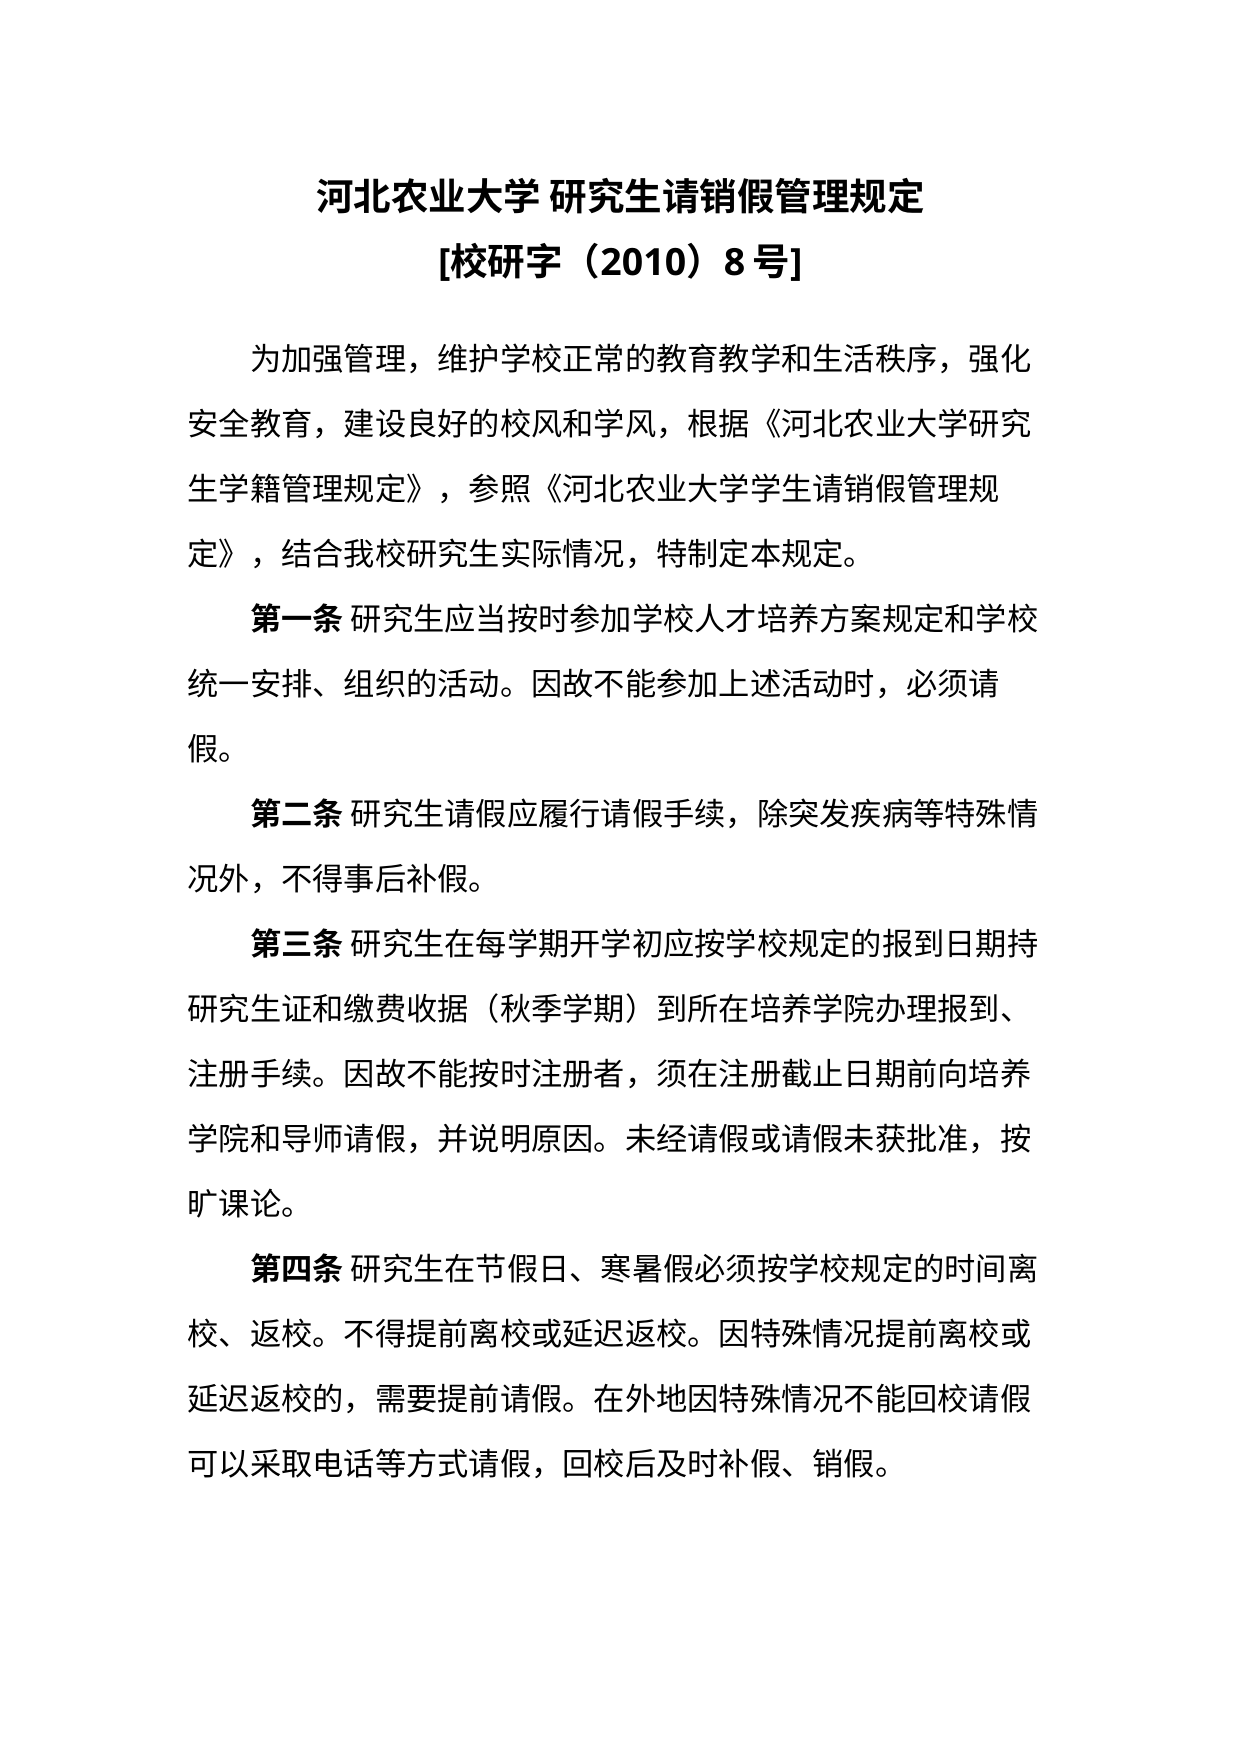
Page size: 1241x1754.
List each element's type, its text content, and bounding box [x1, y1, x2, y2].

text 第一条 研究生应当按时参加学校人才培养方案规定和学校统一安排、组织的活动。因故不能参加上述活动时，必须请假。 [187, 584, 1053, 779]
subtitle [校研字（2010）8号] [187, 227, 1053, 292]
text 第四条 研究生在节假日、寒暑假必须按学校规定的时间离校、返校。不得提前离校或延迟返校。因特殊情况提前离校或延迟返校的，需要提前请假。在外地因特殊情况不能回校请假可以采取电话等方式请假，回校后及时补假、销假。 [187, 1234, 1053, 1494]
text 第三条 研究生在每学期开学初应按学校规定的报到日期持研究生证和缴费收据（秋季学期）到所在培养学院办理报到、注册手续。因故不能按时注册者，须在注册截止日期前向培养学院和导师请假，并说明原因。未经请假或请假未获批准，按旷课论。 [187, 909, 1053, 1234]
text 为加强管理，维护学校正常的教育教学和生活秩序，强化安全教育，建设良好的校风和学风，根据《河北农业大学研究生学籍管理规定》，参照《河北农业大学学生请销假管理规定》，结合我校研究生实际情况，特制定本规定。 [187, 324, 1053, 584]
text 第二条 研究生请假应履行请假手续，除突发疾病等特殊情况外，不得事后补假。 [187, 779, 1053, 909]
subtitle 河北农业大学 研究生请销假管理规定 [187, 162, 1053, 227]
